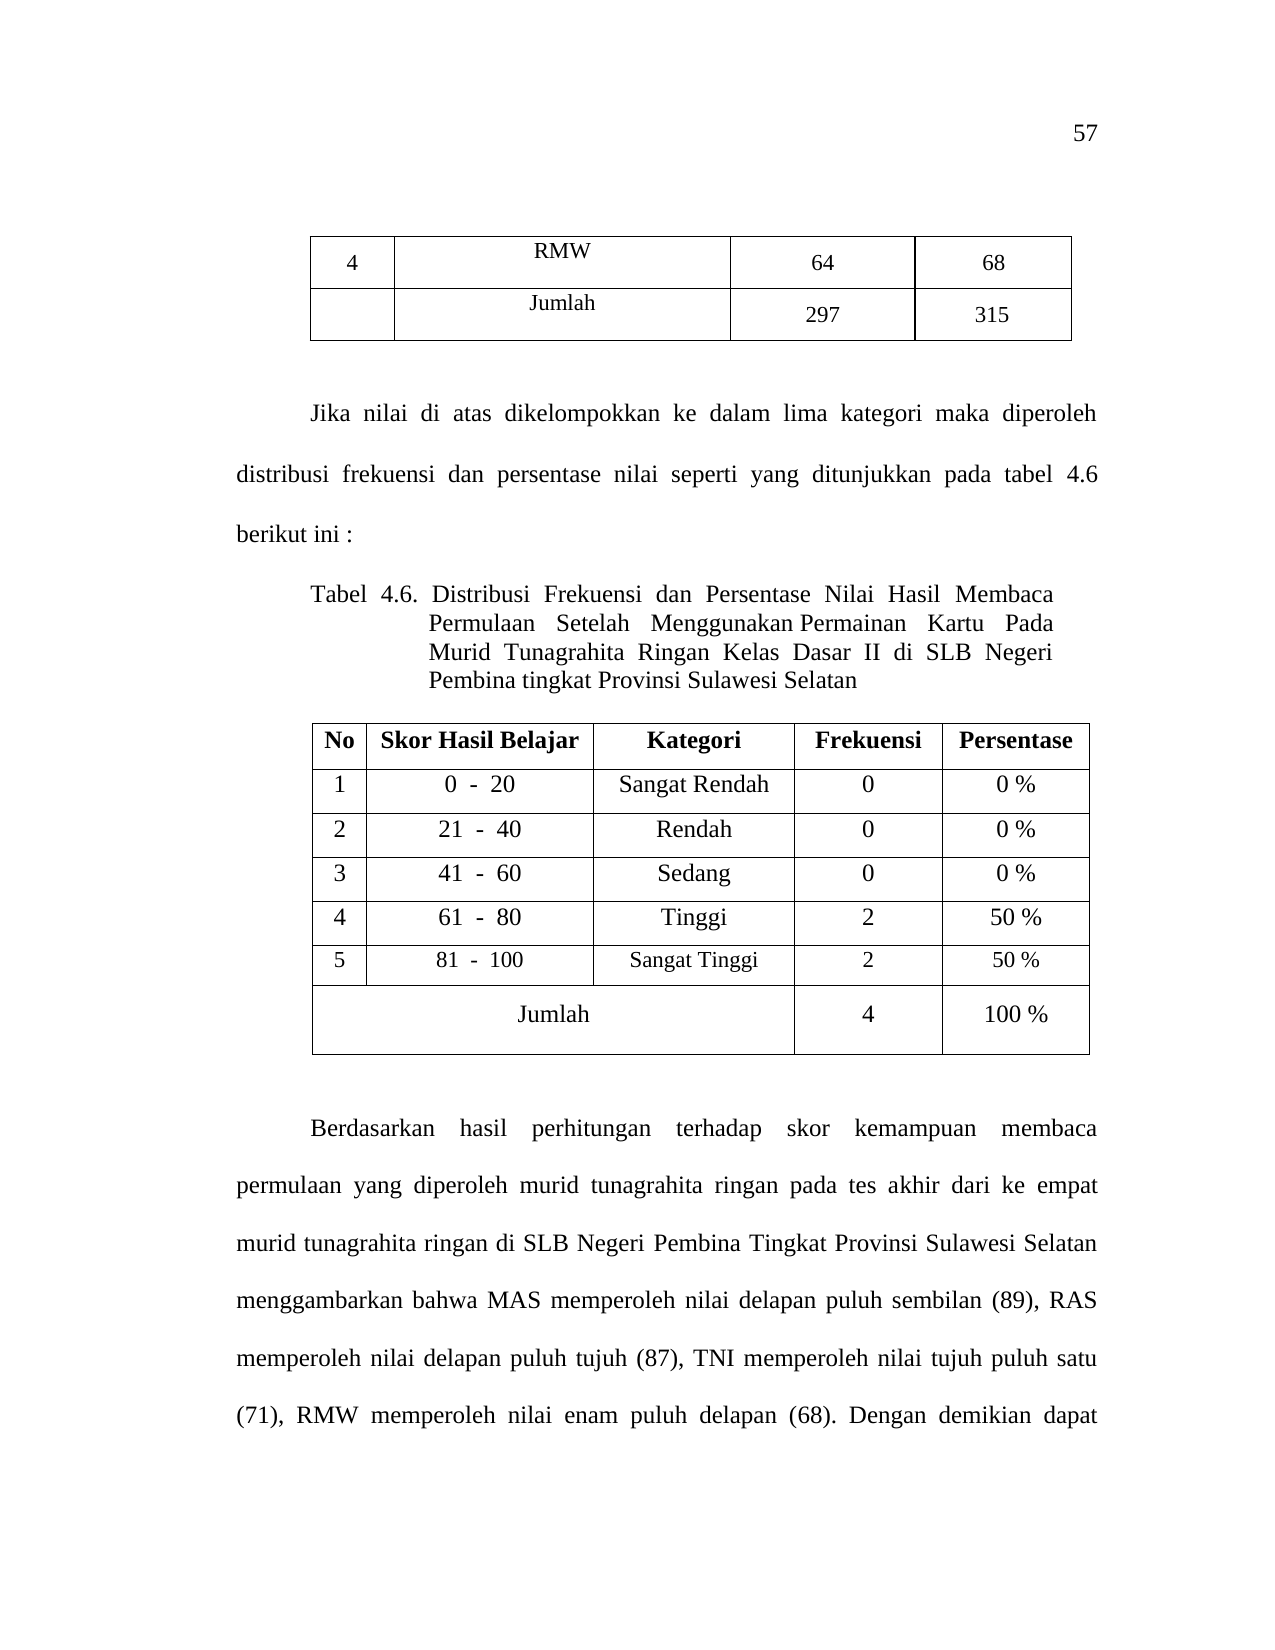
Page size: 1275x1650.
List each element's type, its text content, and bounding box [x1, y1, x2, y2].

table_cell 0 [795, 858, 942, 901]
table_header Persentase [943, 724, 1089, 768]
table_cell 61 - 80 [367, 902, 593, 945]
table_cell Sedang [594, 858, 794, 901]
table_cell 297 [731, 289, 914, 340]
table_cell Sangat Rendah [594, 770, 794, 813]
table_cell [311, 289, 394, 340]
table_cell 2 [313, 814, 366, 857]
table_cell 68 [916, 237, 1071, 288]
table_cell 81 - 100 [367, 946, 593, 985]
table_cell Rendah [594, 814, 794, 857]
table_cell Sangat Tinggi [594, 946, 794, 985]
table_header Frekuensi [795, 724, 942, 768]
table_cell 4 [313, 902, 366, 945]
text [236, 1113, 1098, 1429]
table_cell 4 [311, 237, 394, 288]
table_cell 2 [795, 902, 942, 945]
table_cell 21 - 40 [367, 814, 593, 857]
table_header No [313, 724, 366, 768]
table_cell 64 [731, 237, 914, 288]
table_cell 41 - 60 [367, 858, 593, 901]
text Jika nilai di atas dikelompokkan ke dalam lima kategori maka diperoleh distribusi frekuensi dan persentase nilai seperti yang ditunjukkan pada tabel 4.6 berikut ini : [236, 398, 1098, 548]
table_cell 2 [795, 946, 942, 985]
table_cell RMW [395, 237, 730, 288]
table_cell 0 % [943, 814, 1089, 857]
table_cell 1 [313, 770, 366, 813]
table_cell 100 % [943, 986, 1089, 1054]
text Tabel 4.6. Distribusi Frekuensi dan Persentase Nilai Hasil Membaca Permulaan Setelah Menggunakan Permainan Kartu Pada Murid Tunagrahita Ringan Kelas Dasar II di SLB Negeri Pembina tingkat Provinsi Sulawesi Selatan [310, 579, 1053, 694]
table_cell Tinggi [594, 902, 794, 945]
table_cell 0 [795, 770, 942, 813]
table_cell 0 % [943, 770, 1089, 813]
table_cell 5 [313, 946, 366, 985]
table_cell 315 [916, 289, 1071, 340]
table_cell Jumlah [395, 289, 730, 340]
table_cell 0 % [943, 858, 1089, 901]
table_cell 0 [795, 814, 942, 857]
table_cell Jumlah [313, 986, 794, 1054]
table_header Kategori [594, 724, 794, 768]
table_cell 4 [795, 986, 942, 1054]
table_cell 50 % [943, 946, 1089, 985]
table_cell 0 - 20 [367, 770, 593, 813]
table_header Skor Hasil Belajar [367, 724, 593, 768]
table_cell 3 [313, 858, 366, 901]
table_cell 50 % [943, 902, 1089, 945]
